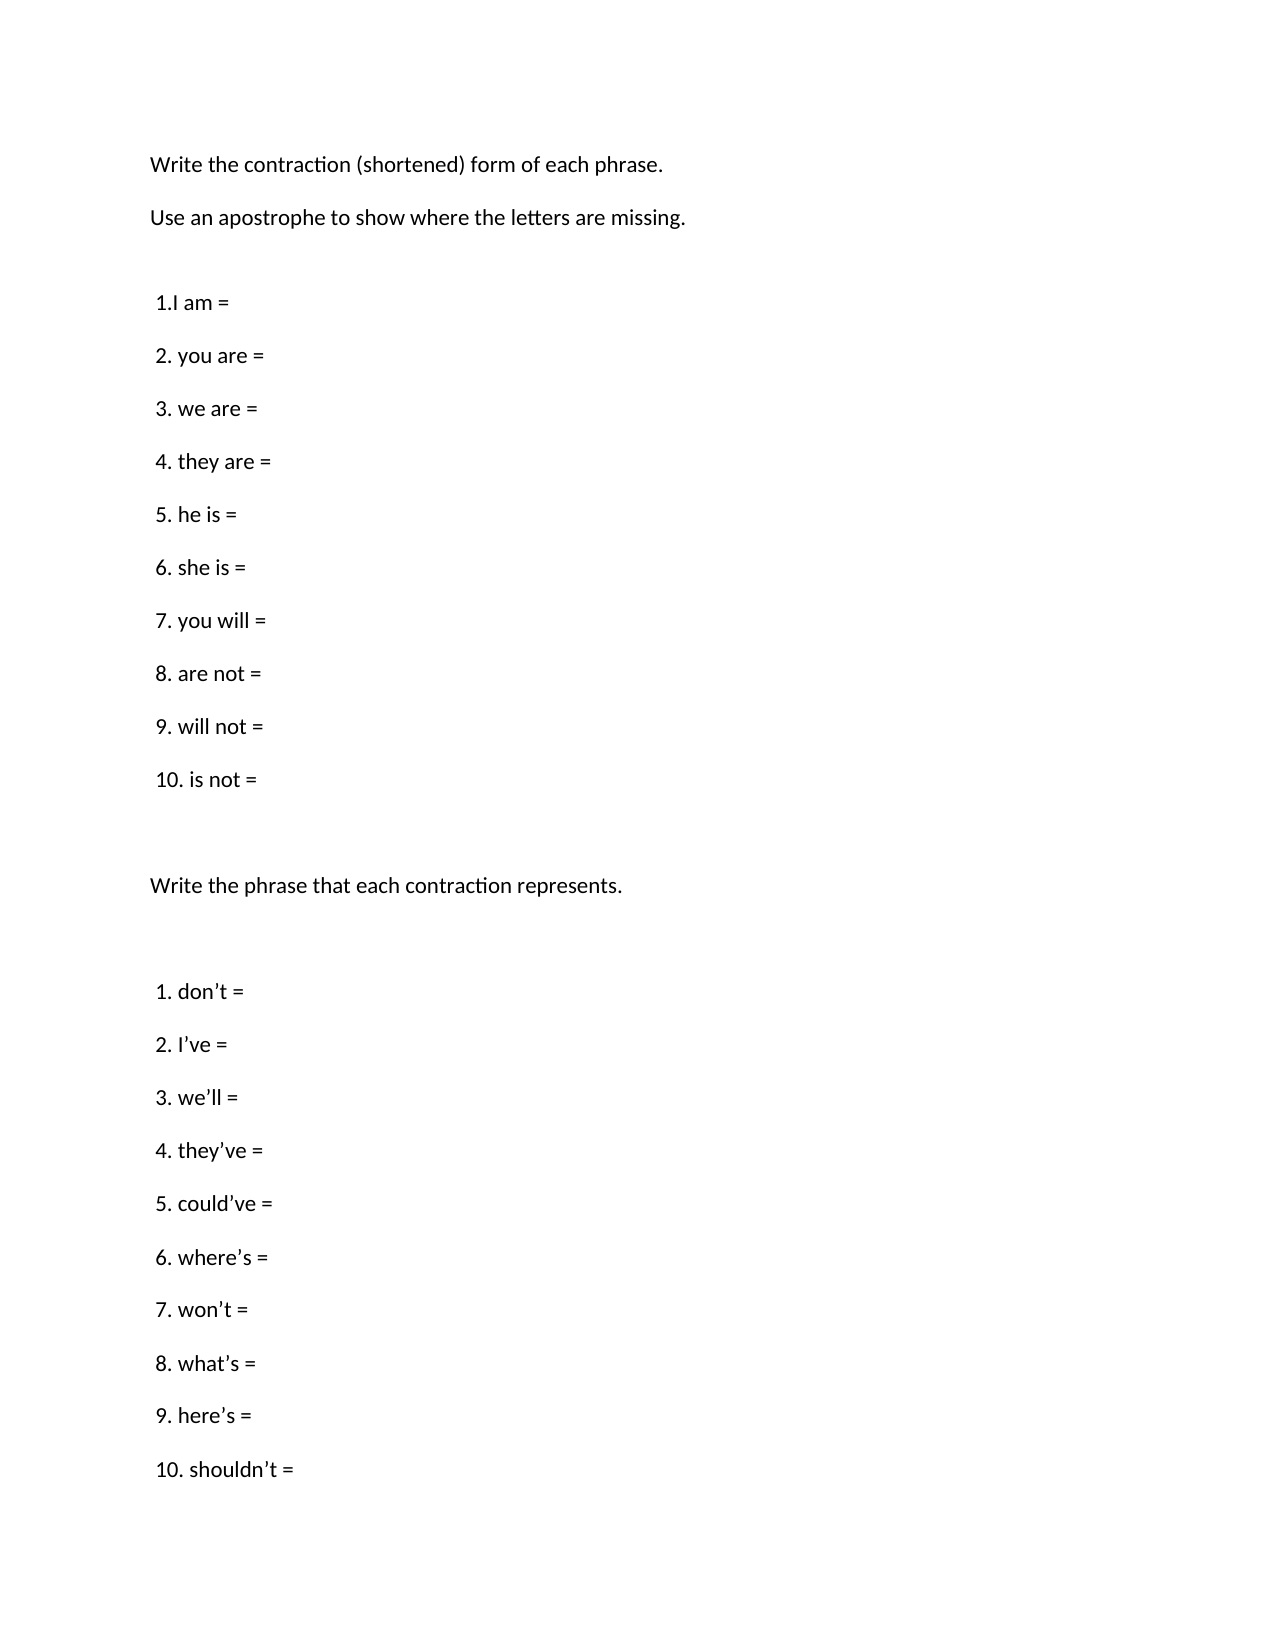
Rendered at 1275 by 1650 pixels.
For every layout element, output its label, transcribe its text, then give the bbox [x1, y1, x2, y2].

text Write the contraction (shortened) form of each phrase. [150, 150, 1125, 178]
text 8. are not = [150, 659, 1125, 687]
text 6. she is = [150, 553, 1125, 581]
text 7. you will = [150, 606, 1125, 634]
text 10. is not = [150, 765, 1125, 793]
text 1.I am = [150, 288, 1125, 316]
text 3. we are = [150, 394, 1125, 422]
text Use an apostrophe to show where the letters are missing. [150, 203, 1125, 263]
text 9. will not = [150, 712, 1125, 740]
text 9. here’s = [150, 1402, 1125, 1430]
text 5. could’ve = [150, 1189, 1125, 1218]
text 1. don’t = [150, 977, 1125, 1006]
text 3. we’ll = [150, 1083, 1125, 1112]
text 7. won’t = [150, 1296, 1125, 1324]
text 4. they are = [150, 447, 1125, 475]
text Write the phrase that each contraction represents. [150, 871, 1125, 899]
text 2. you are = [150, 341, 1125, 369]
text 6. where’s = [150, 1243, 1125, 1271]
text 8. what’s = [150, 1349, 1125, 1377]
text 4. they’ve = [150, 1137, 1125, 1164]
text 5. he is = [150, 500, 1125, 528]
text 2. I’ve = [150, 1031, 1125, 1058]
text 10. shouldn’t = [150, 1455, 1125, 1483]
